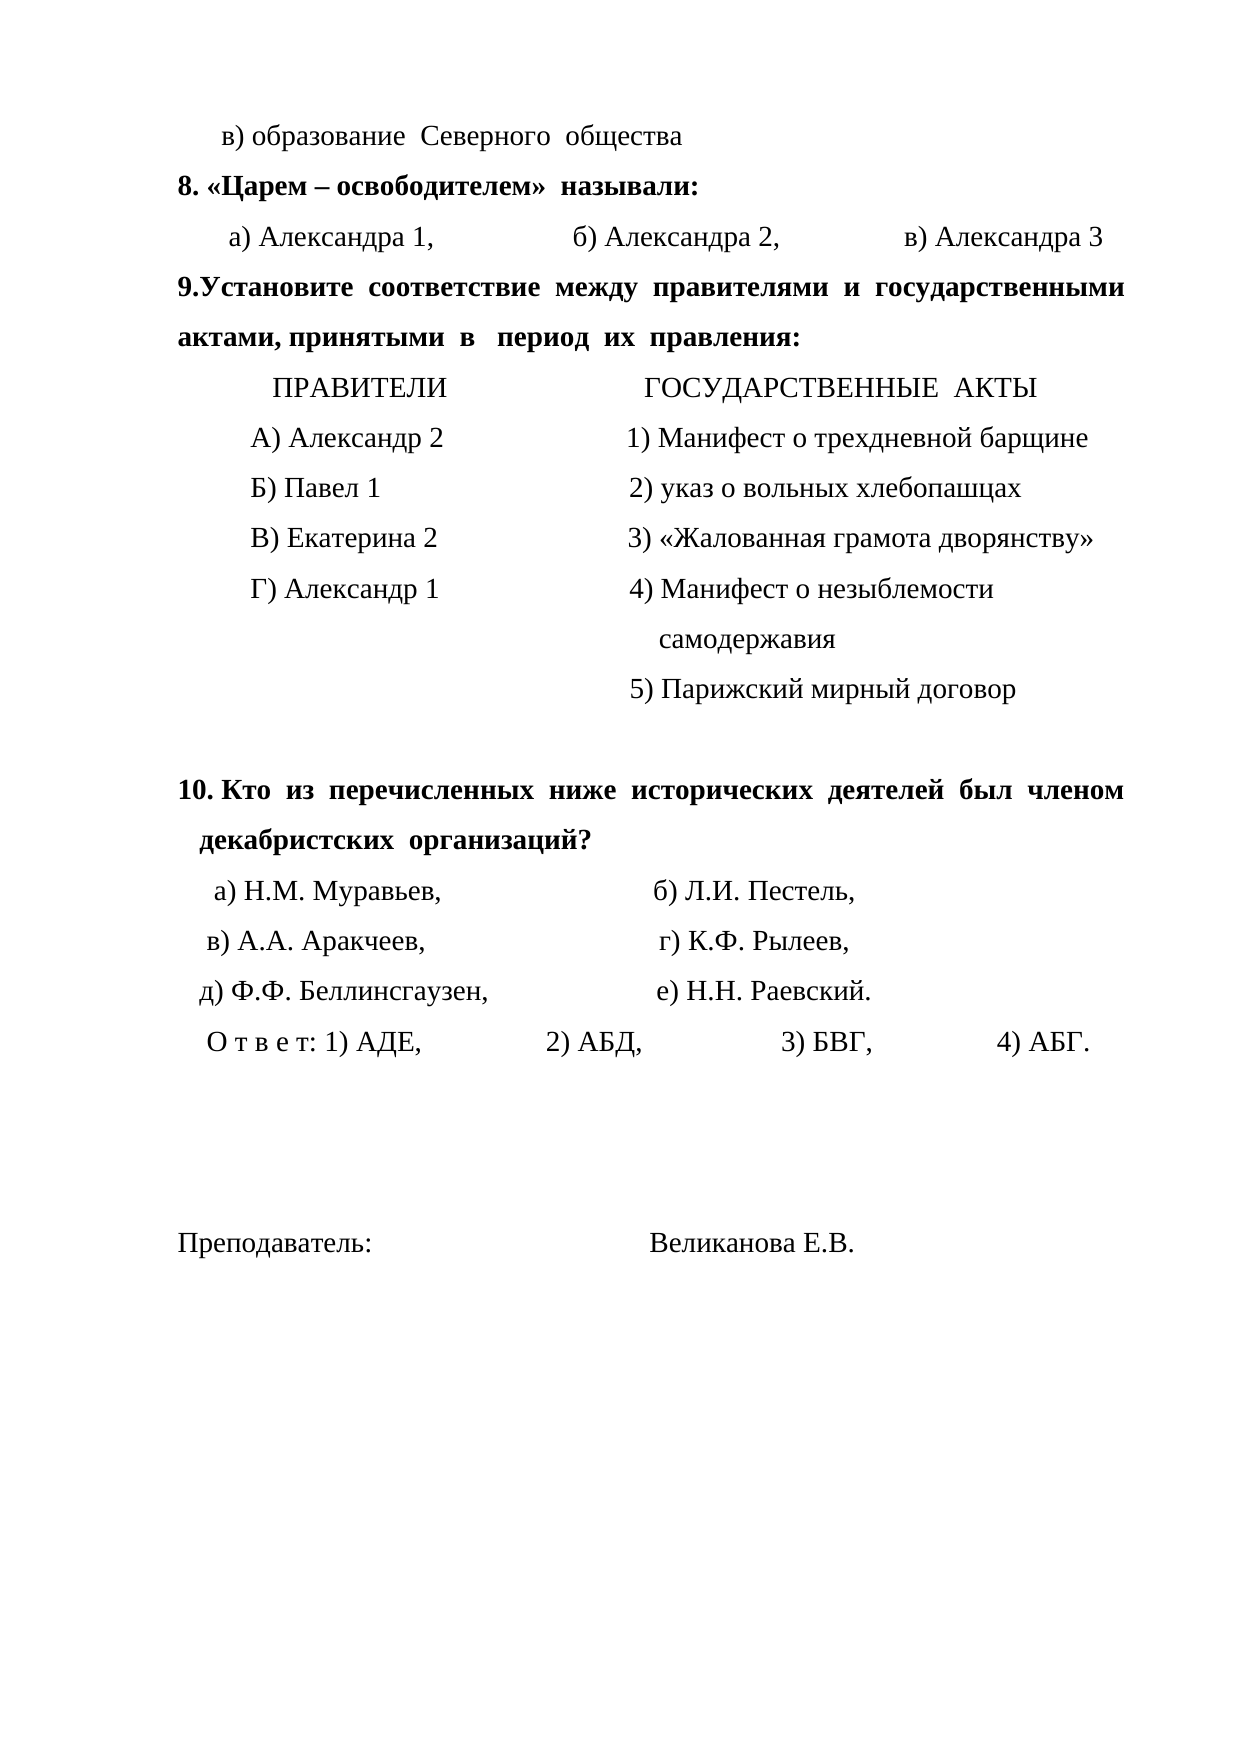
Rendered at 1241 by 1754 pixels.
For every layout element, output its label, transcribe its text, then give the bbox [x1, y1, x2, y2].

text в) А.А. Аракчеев, г) К.Ф. Рылеев, [177, 923, 1152, 957]
text д) Ф.Ф. Беллинсгаузен, е) Н.Н. Раевский. [177, 973, 1152, 1007]
text Г) Александр 1 4) Манифест о незыблемости [177, 571, 1152, 604]
text самодержавия [177, 621, 1152, 655]
text 9.Установите соответствие между правителями и государственными актами, принятыми в период их правления: [177, 269, 1152, 353]
text А) Александр 2 1) Манифест о трехдневной барщине [177, 420, 1152, 453]
text а) Александра 1, б) Александра 2, в) Александра 3 [177, 219, 1152, 252]
text 5) Парижский мирный договор [177, 672, 1152, 705]
text Преподаватель: Великанова Е.В. [177, 1225, 1152, 1258]
text ПРАВИТЕЛИ ГОСУДАРСТВЕННЫЕ АКТЫ [177, 370, 1152, 403]
text а) Н.М. Муравьев, б) Л.И. Пестель, [177, 873, 1152, 906]
text 10. Кто из перечисленных ниже исторических деятелей был членом [177, 772, 1152, 806]
text Б) Павел 1 2) указ о вольных хлебопашцах [177, 470, 1152, 504]
text О т в е т: 1) АДЕ, 2) АБД, 3) БВГ, 4) АБГ. [177, 1024, 1152, 1057]
text В) Екатерина 2 3) «Жалованная грамота дворянству» [177, 521, 1152, 554]
text 8. «Царем – освободителем» называли: [177, 168, 1152, 202]
text декабристских организаций? [177, 822, 1152, 856]
text в) образование Северного общества [177, 118, 1152, 152]
